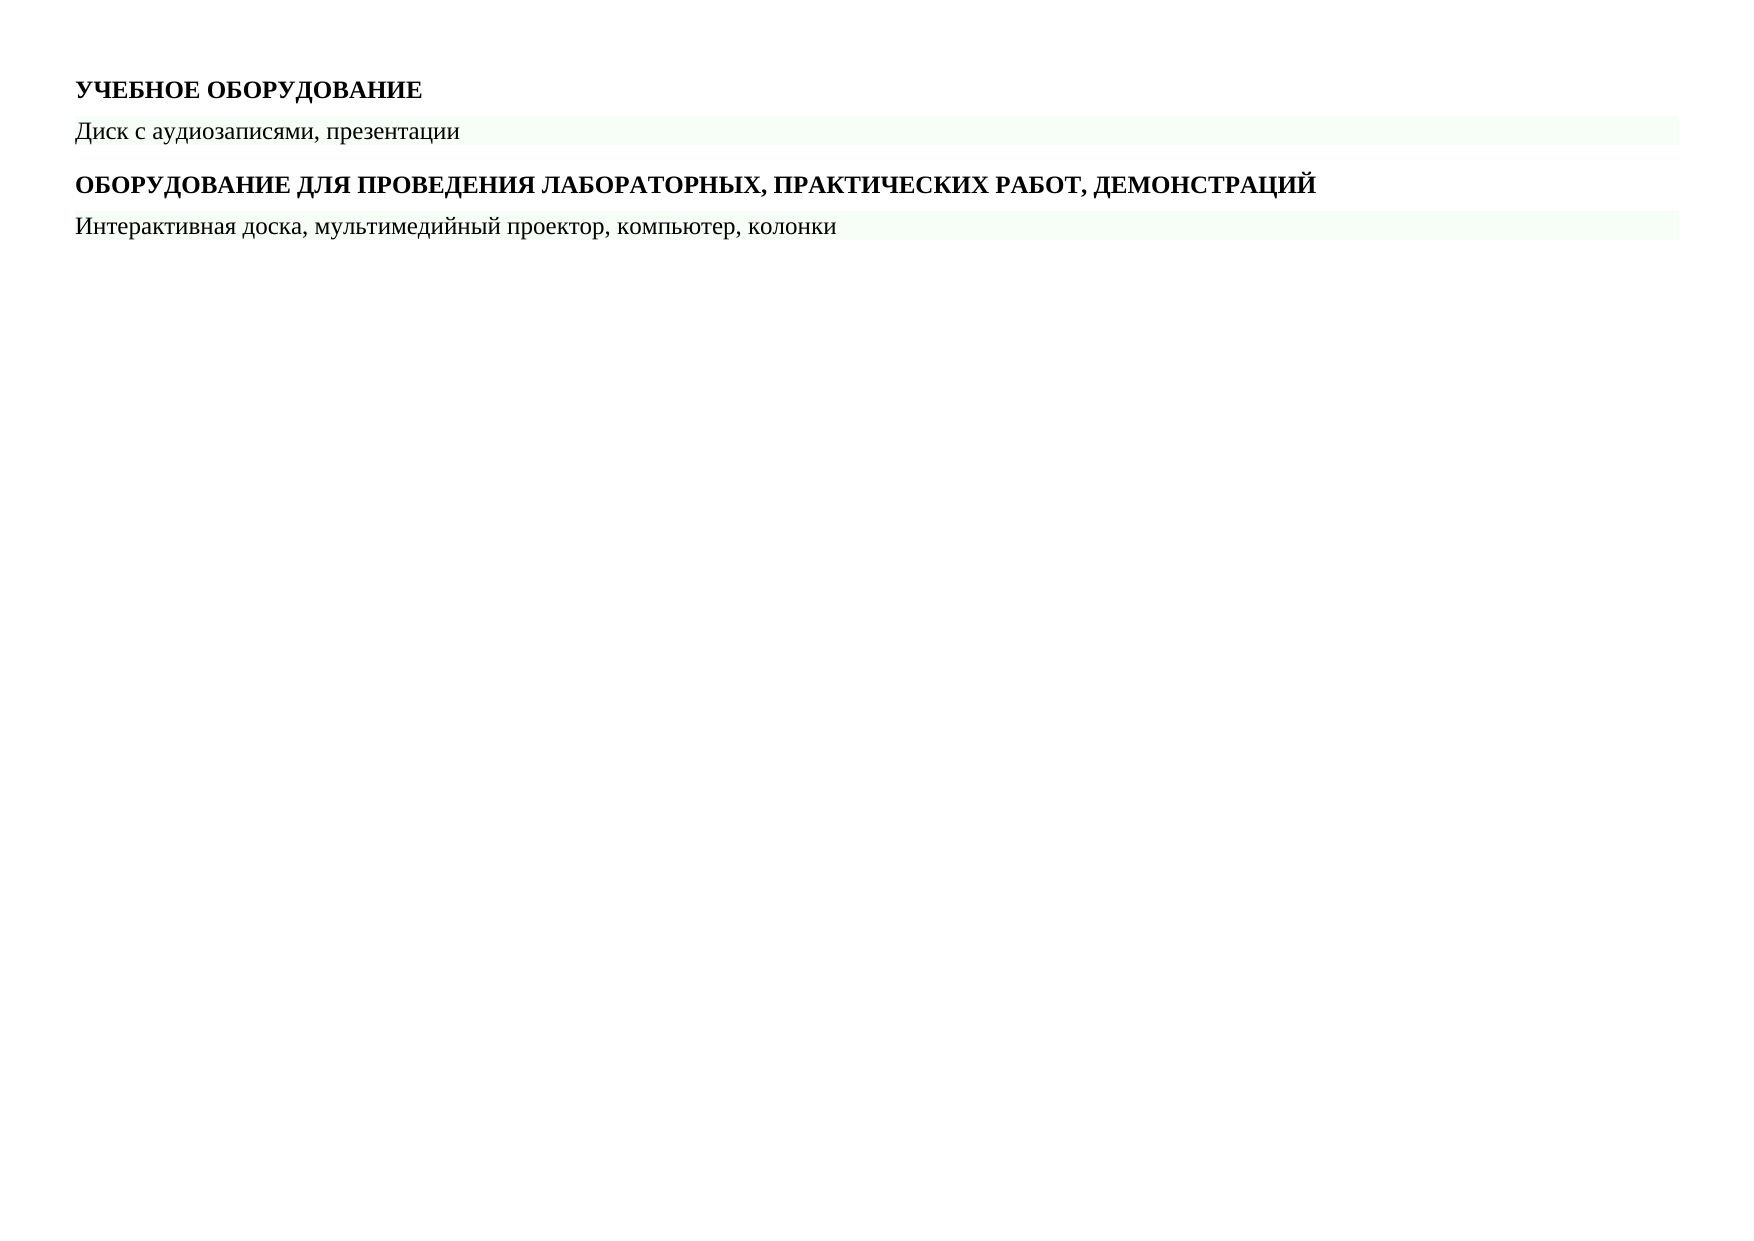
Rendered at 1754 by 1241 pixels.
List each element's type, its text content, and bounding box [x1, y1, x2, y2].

text ОБОРУДОВАНИЕ ДЛЯ ПРОВЕДЕНИЯ ЛАБОРАТОРНЫХ, ПРАКТИЧЕСКИХ РАБОТ, ДЕМОНСТРАЦИЙ [75, 170, 1679, 199]
text УЧЕБНОЕ ОБОРУДОВАНИЕ [75, 75, 1679, 104]
text Интерактивная доска, мультимедийный проектор, компьютер, колонки [75, 211, 1679, 240]
text Диск с аудиозаписями, презентации [75, 116, 1679, 145]
